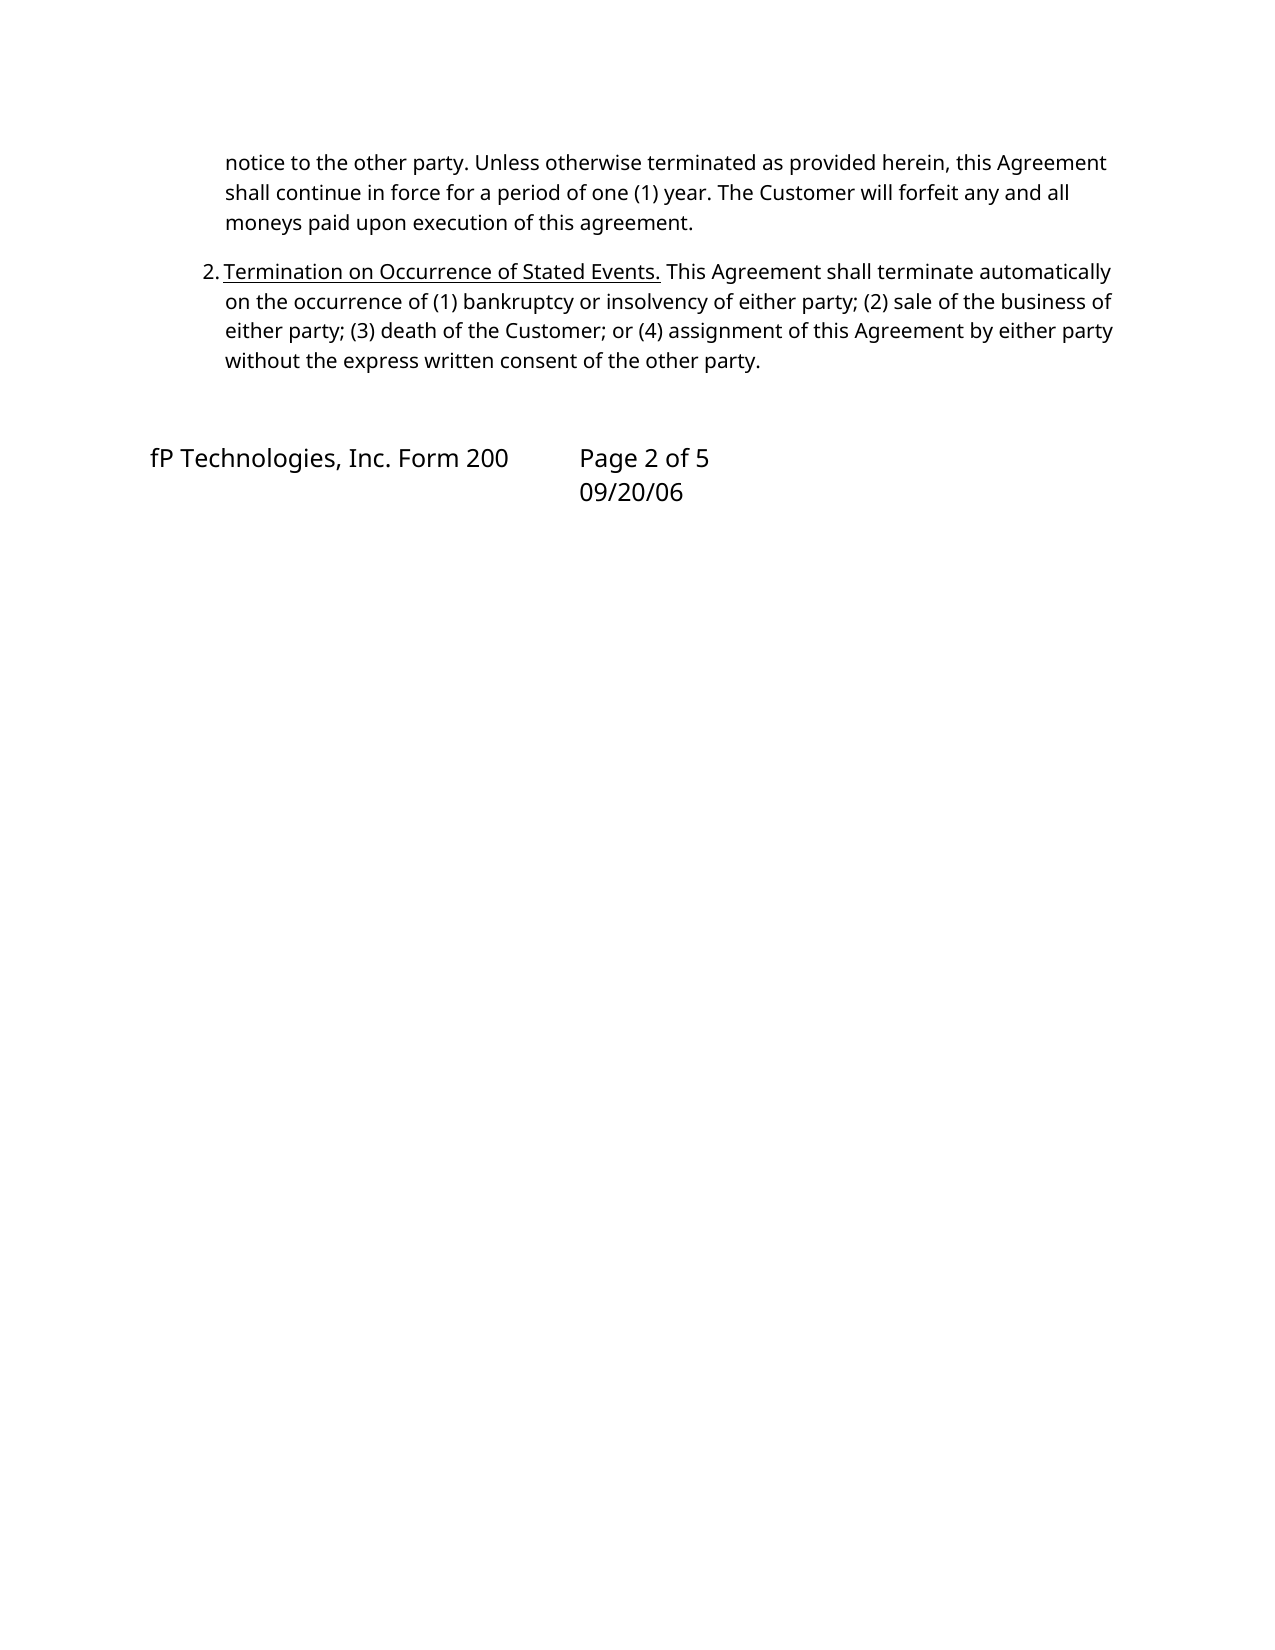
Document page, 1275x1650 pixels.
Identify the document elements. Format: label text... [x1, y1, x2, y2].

list Termination on Occurrence of Stated Events. This Agreement shall terminate automatically on the occurrence of (1) bankruptcy or insolvency of either party; (2) sale of the business of either party; (3) death of the Customer; or (4) assignment of this Agreement by either party without the express written consent of the other party. [202, 257, 1121, 374]
text fP Technologies, Inc. Form 200 Page 2 of 5 09/20/06 [150, 441, 1123, 509]
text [203, 148, 1119, 236]
